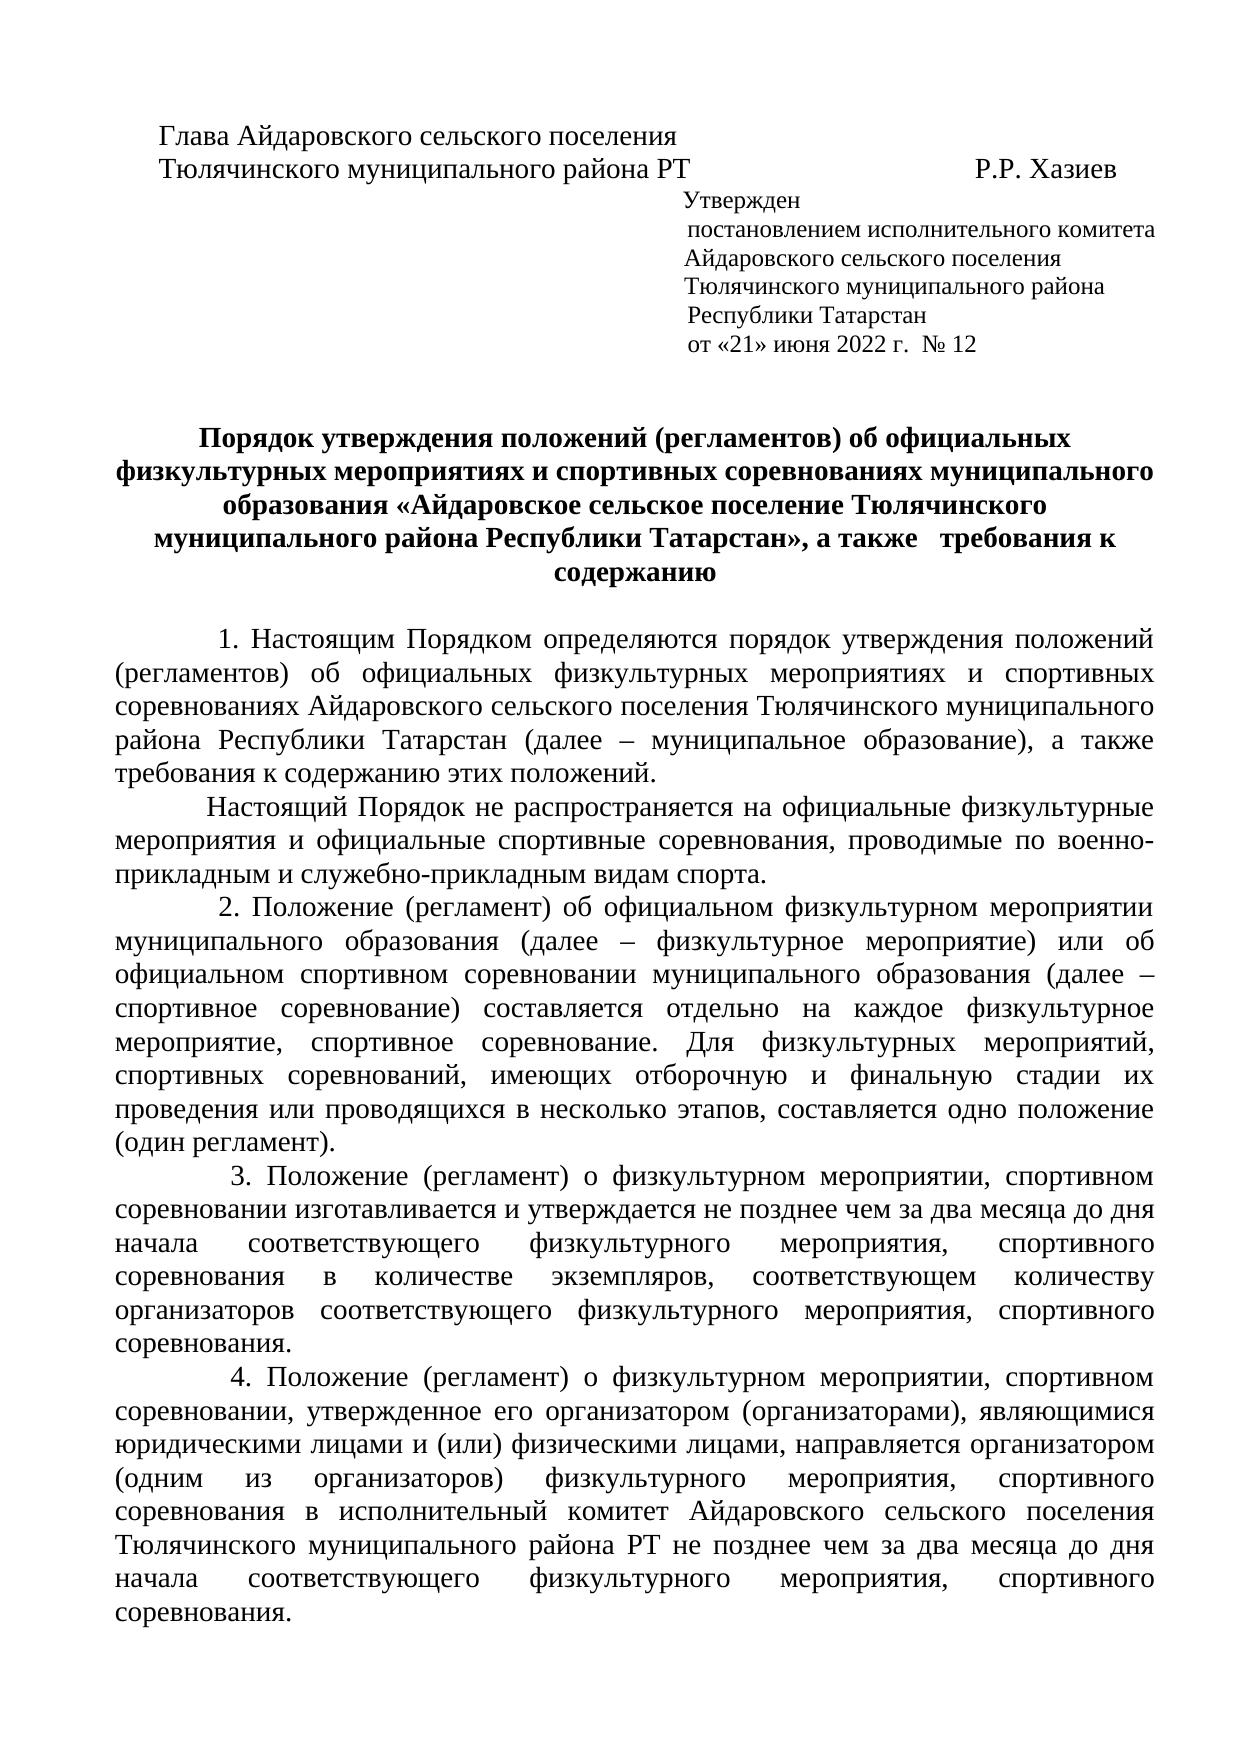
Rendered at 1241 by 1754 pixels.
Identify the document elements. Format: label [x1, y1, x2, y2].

table_header [103, 118, 1167, 1627]
